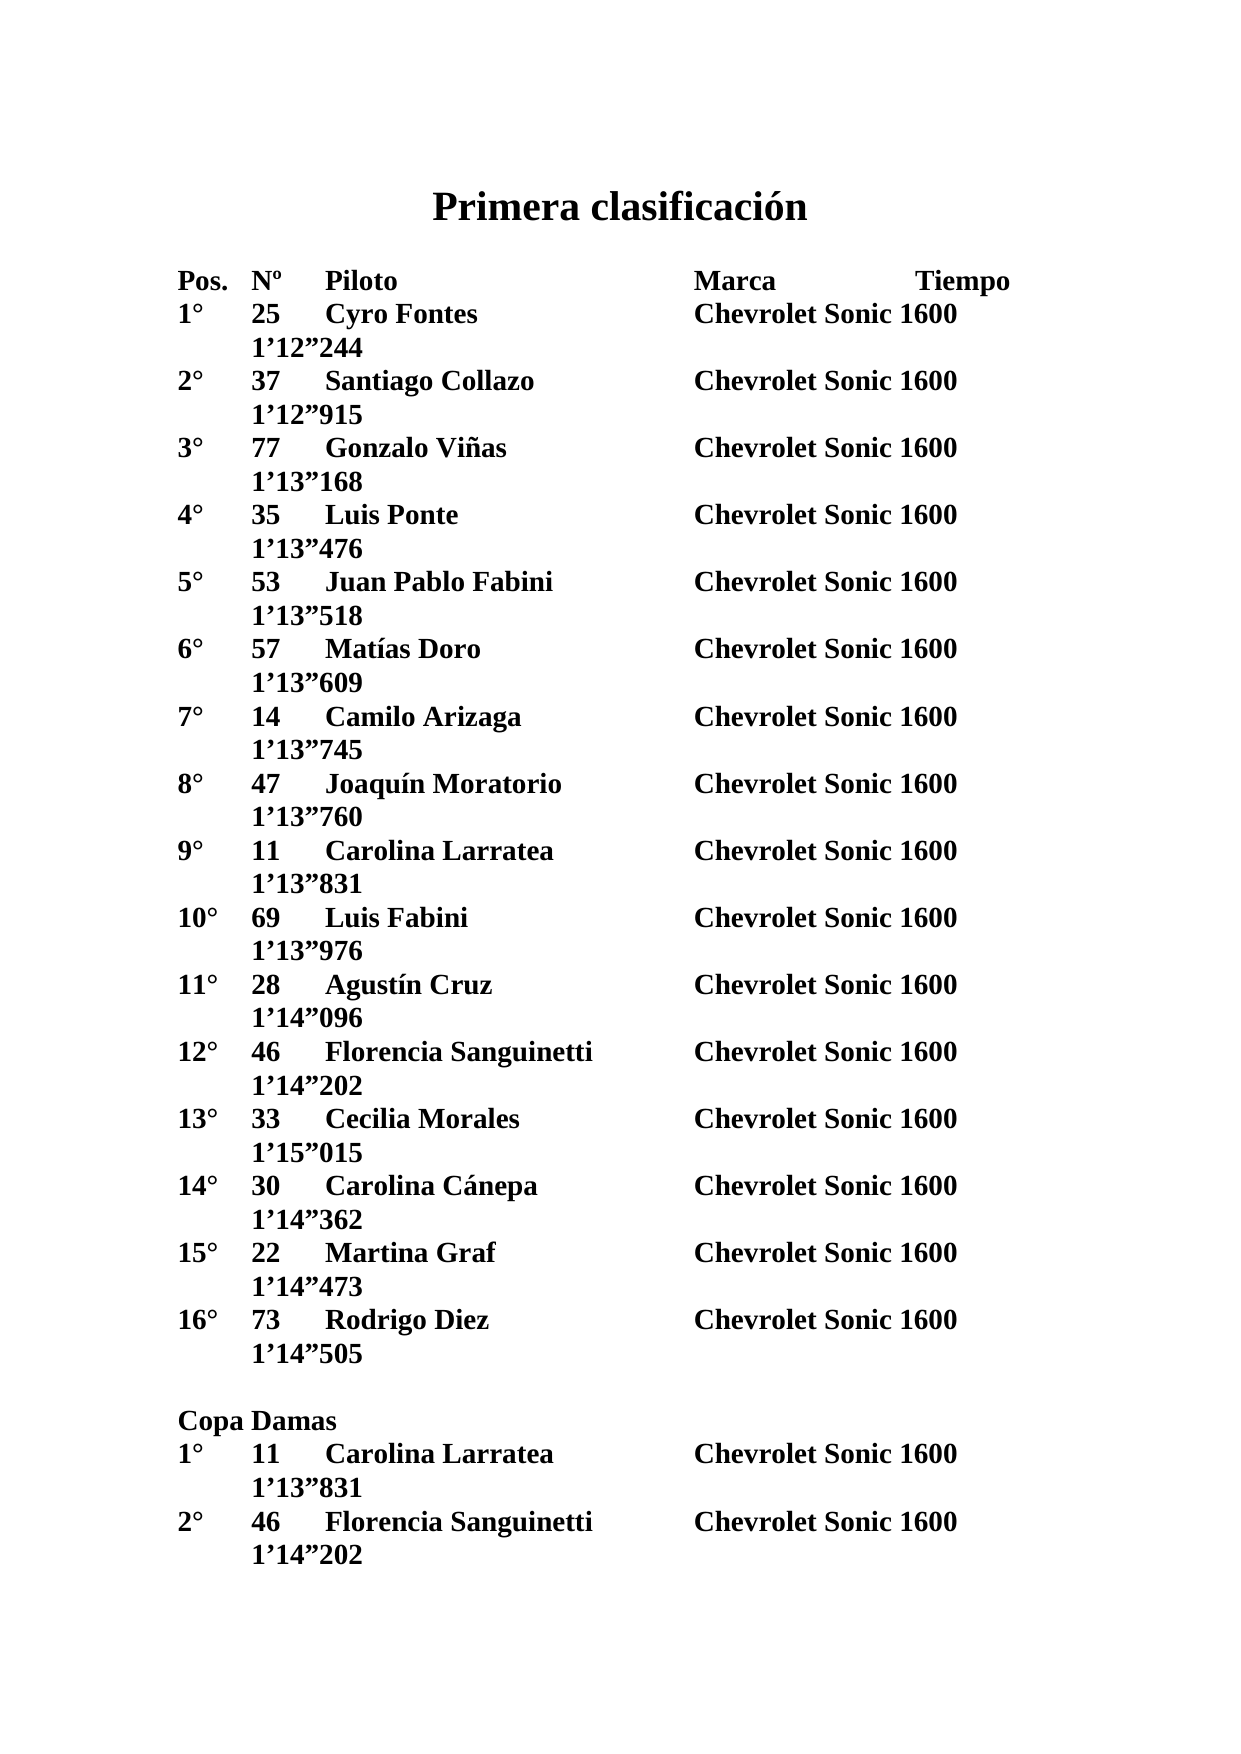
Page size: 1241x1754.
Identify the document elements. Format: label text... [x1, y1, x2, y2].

text 14° 30 Carolina Cánepa Chevrolet Sonic 1600 1’14”362 [177, 1168, 1063, 1235]
text 10° 69 Luis Fabini Chevrolet Sonic 1600 1’13”976 [177, 900, 1063, 967]
text 9° 11 Carolina Larratea Chevrolet Sonic 1600 1’13”831 [177, 833, 1063, 900]
text 12° 46 Florencia Sanguinetti Chevrolet Sonic 1600 1’14”202 [177, 1034, 1063, 1101]
text Primera clasificación [177, 181, 1063, 229]
text 13° 33 Cecilia Morales Chevrolet Sonic 1600 1’15”015 [177, 1101, 1063, 1168]
text 3° 77 Gonzalo Viñas Chevrolet Sonic 1600 1’13”168 [177, 430, 1063, 497]
text 1° 25 Cyro Fontes Chevrolet Sonic 1600 1’12”244 [177, 296, 1063, 363]
text Pos. Nº Piloto Marca Tiempo [177, 263, 1063, 296]
text 2° 46 Florencia Sanguinetti Chevrolet Sonic 1600 1’14”202 [177, 1504, 1063, 1571]
text 6° 57 Matías Doro Chevrolet Sonic 1600 1’13”609 [177, 632, 1063, 699]
text 2° 37 Santiago Collazo Chevrolet Sonic 1600 1’12”915 [177, 363, 1063, 430]
text Copa Damas [177, 1403, 1063, 1437]
text 15° 22 Martina Graf Chevrolet Sonic 1600 1’14”473 [177, 1235, 1063, 1302]
text 1° 11 Carolina Larratea Chevrolet Sonic 1600 1’13”831 [177, 1437, 1063, 1504]
text 5° 53 Juan Pablo Fabini Chevrolet Sonic 1600 1’13”518 [177, 564, 1063, 632]
text 7° 14 Camilo Arizaga Chevrolet Sonic 1600 1’13”745 [177, 699, 1063, 766]
text 4° 35 Luis Ponte Chevrolet Sonic 1600 1’13”476 [177, 497, 1063, 564]
text 16° 73 Rodrigo Diez Chevrolet Sonic 1600 1’14”505 [177, 1302, 1063, 1369]
text 8° 47 Joaquín Moratorio Chevrolet Sonic 1600 1’13”760 [177, 766, 1063, 833]
text 11° 28 Agustín Cruz Chevrolet Sonic 1600 1’14”096 [177, 967, 1063, 1034]
